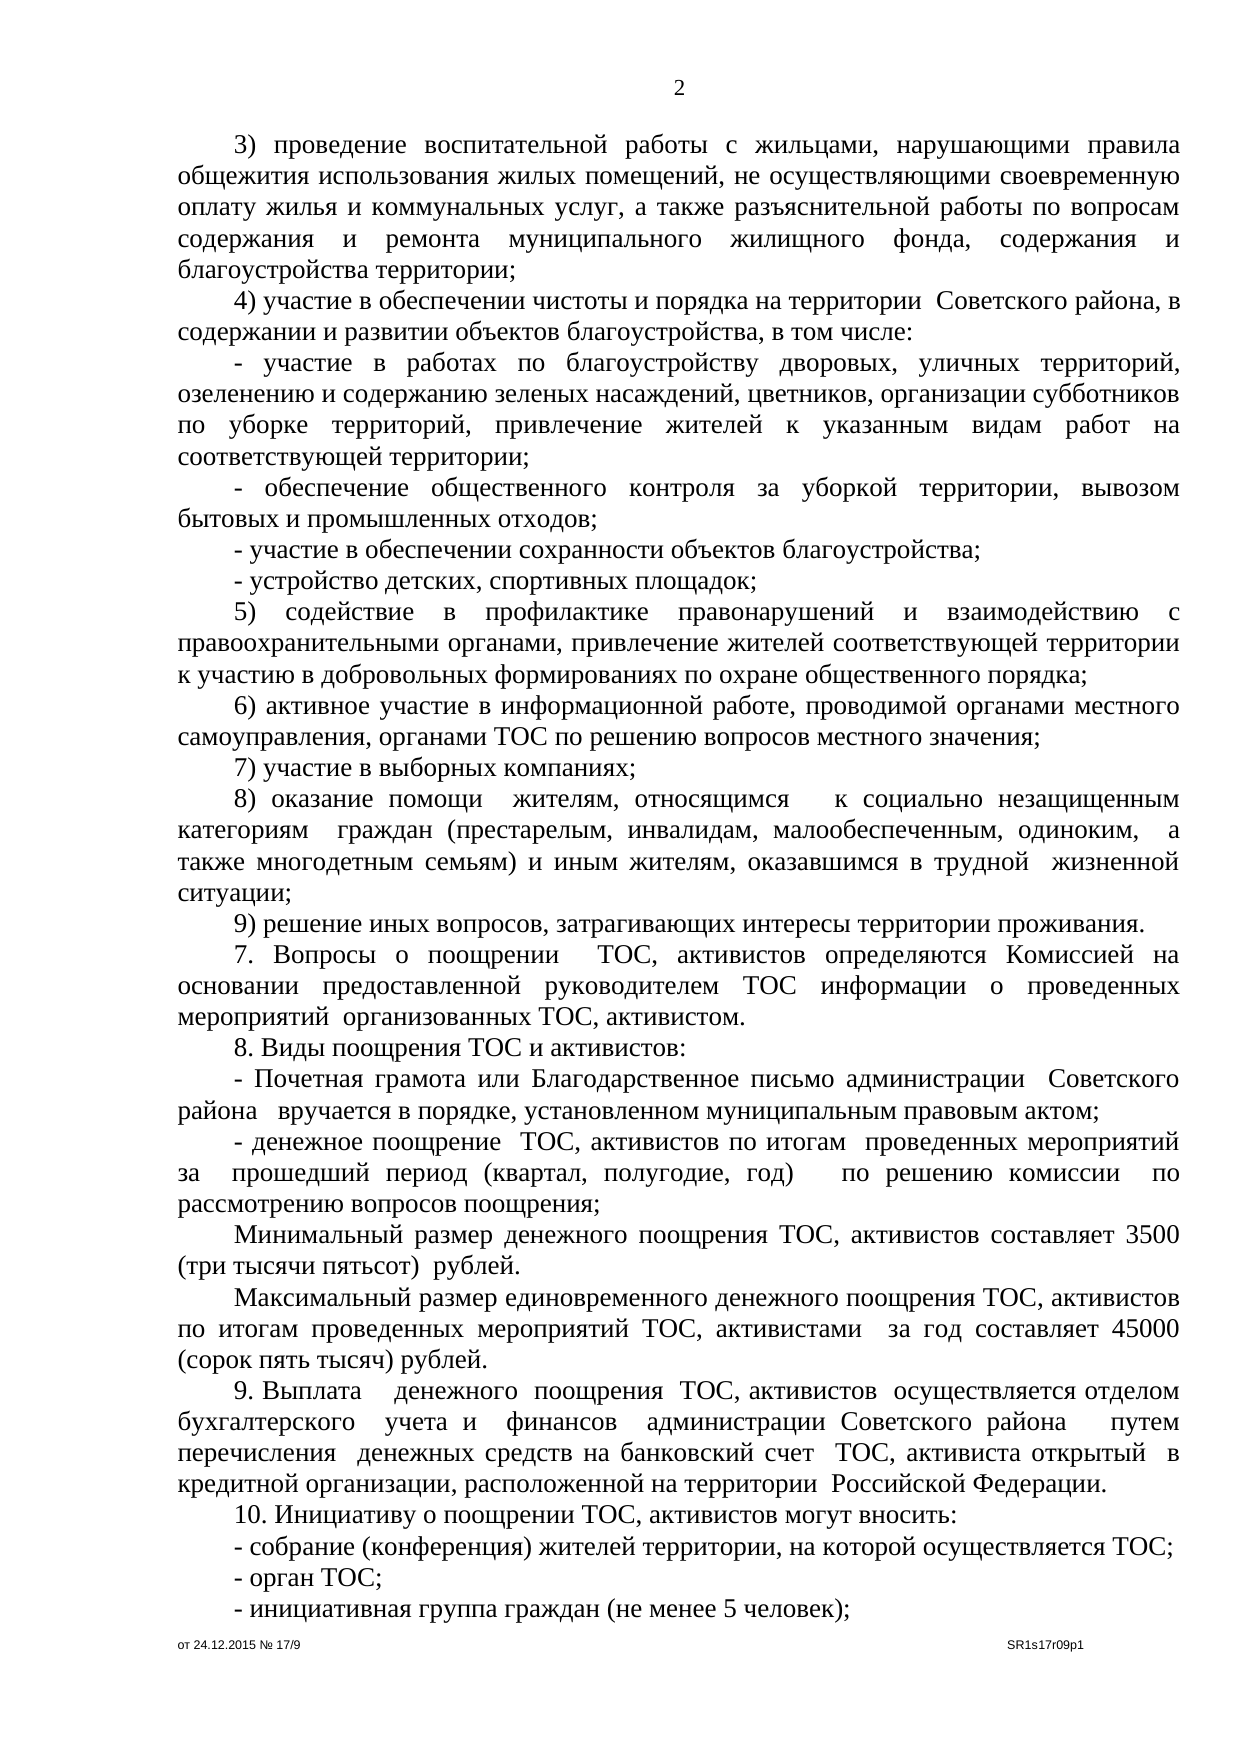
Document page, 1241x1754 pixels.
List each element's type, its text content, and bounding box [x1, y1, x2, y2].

text - Почетная грамота или Благодарственное письмо администрации Советского района вручается в порядке, установленном муниципальным правовым актом; [177, 1063, 1181, 1125]
text 3) проведение воспитательной работы с жильцами, нарушающими правила общежития использования жилых помещений, не осуществляющими своевременную оплату жилья и коммунальных услуг, а также разъяснительной работы по вопросам содержания и ремонта муниципального жилищного фонда, содержания и благоустройства территории; [177, 128, 1181, 284]
text 8. Виды поощрения ТОС и активистов: [177, 1031, 1181, 1063]
text - денежное поощрение ТОС, активистов по итогам проведенных мероприятий за прошедший период (квартал, полугодие, год) по решению комиссии по рассмотрению вопросов поощрения; [177, 1125, 1181, 1218]
text - инициативная группа граждан (не менее 5 человек); [177, 1592, 1181, 1623]
text - орган ТОС; [177, 1561, 1181, 1592]
text - участие в работах по благоустройству дворовых, уличных территорий, озеленению и содержанию зеленых насаждений, цветников, организации субботников по уборке территорий, привлечение жителей к указанным видам работ на соответствующей территории; [177, 346, 1181, 471]
text Максимальный размер единовременного денежного поощрения ТОС, активистов по итогам проведенных мероприятий ТОС, активистами за год составляет 45000 (сорок пять тысяч) рублей. [177, 1281, 1181, 1374]
text 4) участие в обеспечении чистоты и порядка на территории Советского района, в содержании и развитии объектов благоустройства, в том числе: [177, 284, 1181, 346]
text 9) решение иных вопросов, затрагивающих интересы территории проживания. [177, 907, 1181, 938]
text 10. Инициативу о поощрении ТОС, активистов могут вносить: [177, 1499, 1181, 1530]
text 8) оказание помощи жителям, относящимся к социально незащищенным категориям граждан (престарелым, инвалидам, малообеспеченным, одиноким, а также многодетным семьям) и иным жителям, оказавшимся в трудной жизненной ситуации; [177, 782, 1181, 907]
text - обеспечение общественного контроля за уборкой территории, вывозом бытовых и промышленных отходов; [177, 471, 1181, 533]
text 5) содействие в профилактике правонарушений и взаимодействию с правоохранительными органами, привлечение жителей соответствующей территории к участию в добровольных формированиях по охране общественного порядка; [177, 595, 1181, 689]
text 6) активное участие в информационной работе, проводимой органами местного самоуправления, органами ТОС по решению вопросов местного значения; [177, 689, 1181, 751]
text 9. Выплата денежного поощрения ТОС, активистов осуществляется отделом бухгалтерского учета и финансов администрации Советского района путем перечисления денежных средств на банковский счет ТОС, активиста открытый в кредитной организации, расположенной на территории Российской Федерации. [177, 1374, 1181, 1499]
text 7) участие в выборных компаниях; [177, 751, 1181, 782]
text 7. Вопросы о поощрении ТОС, активистов определяются Комиссией на основании предоставленной руководителем ТОС информации о проведенных мероприятий организованных ТОС, активистом. [177, 938, 1181, 1031]
text Минимальный размер денежного поощрения ТОС, активистов составляет 3500 (три тысячи пятьсот) рублей. [177, 1218, 1181, 1281]
text - участие в обеспечении сохранности объектов благоустройства; [177, 533, 1181, 564]
text - устройство детских, спортивных площадок; [177, 564, 1181, 595]
text - собрание (конференция) жителей территории, на которой осуществляется ТОС; [177, 1530, 1181, 1561]
